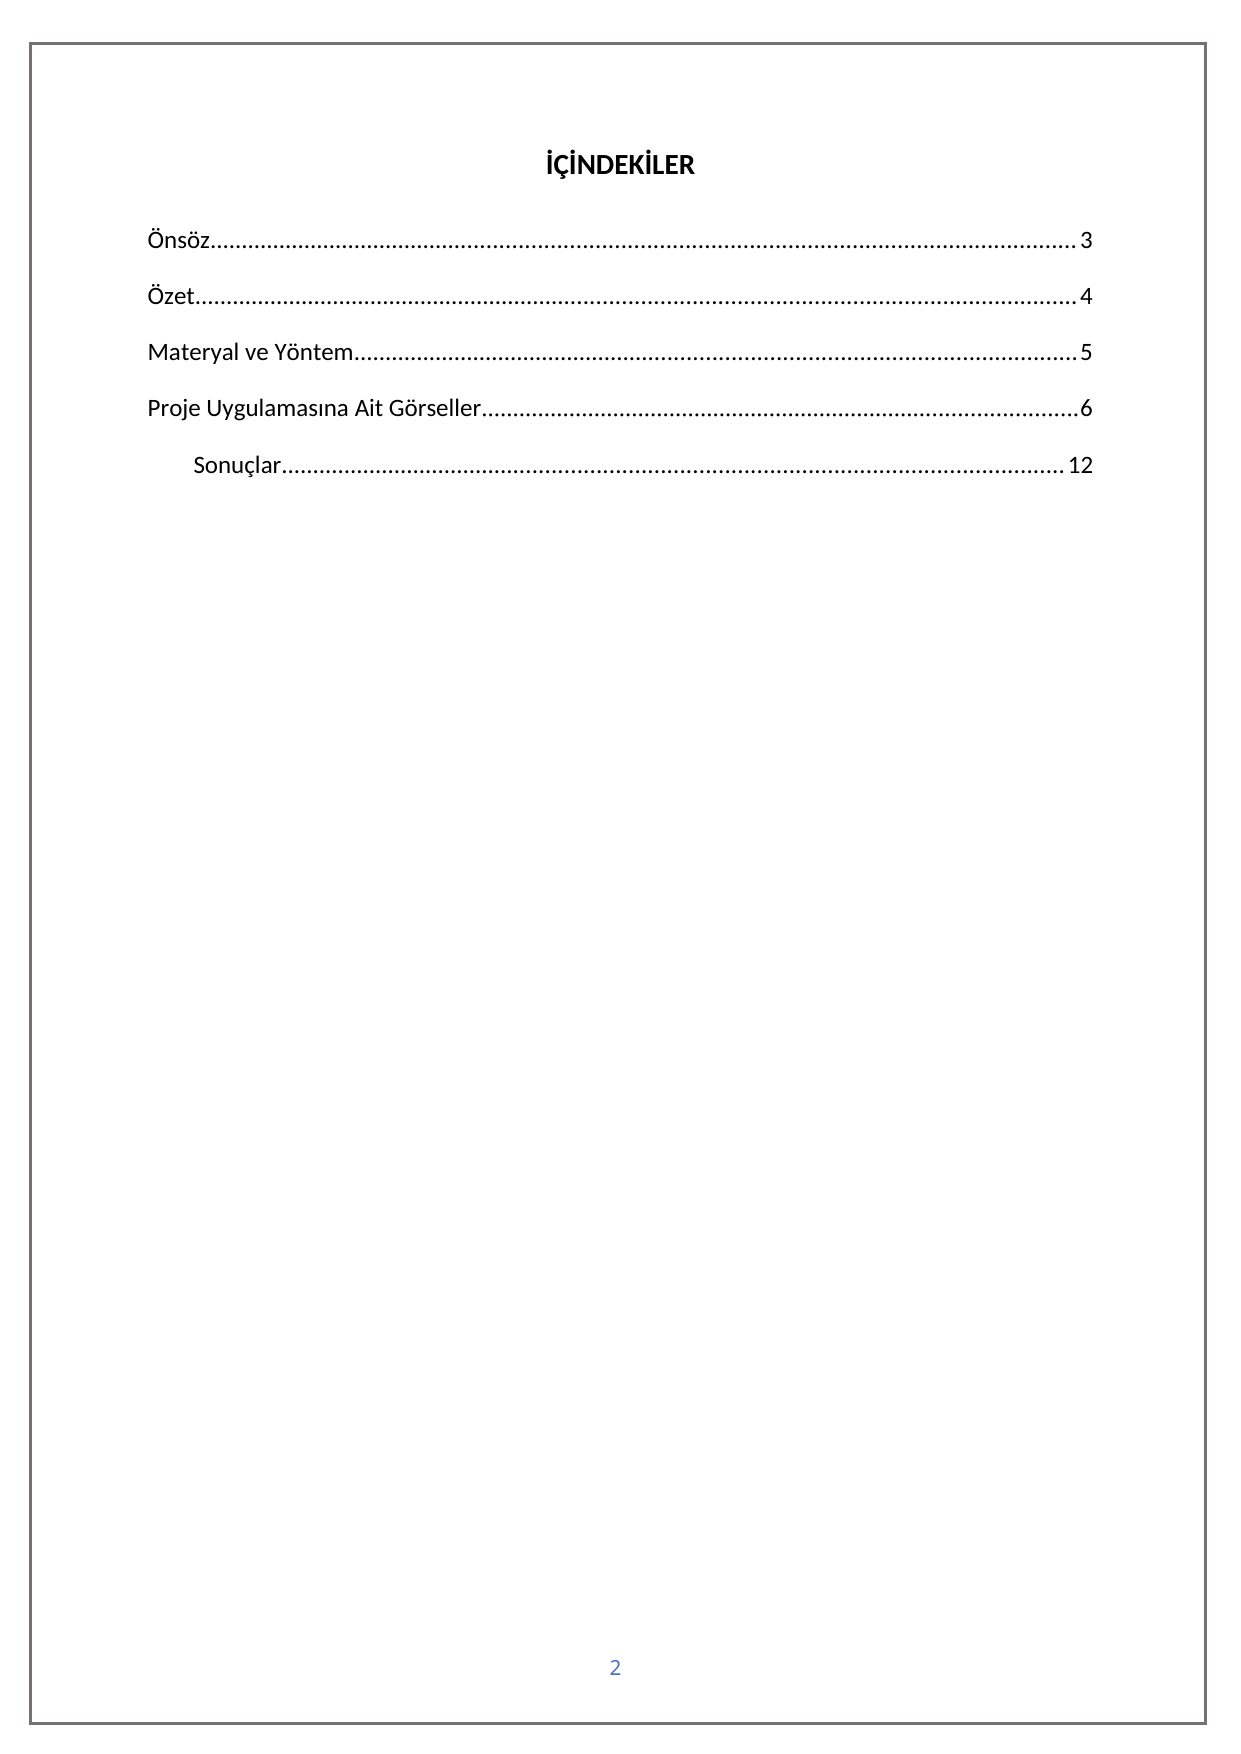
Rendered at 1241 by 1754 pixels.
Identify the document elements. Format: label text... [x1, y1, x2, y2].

text 2 [135, 1653, 1095, 1681]
subtitle İÇİNDEKİLER [184, 146, 1057, 181]
